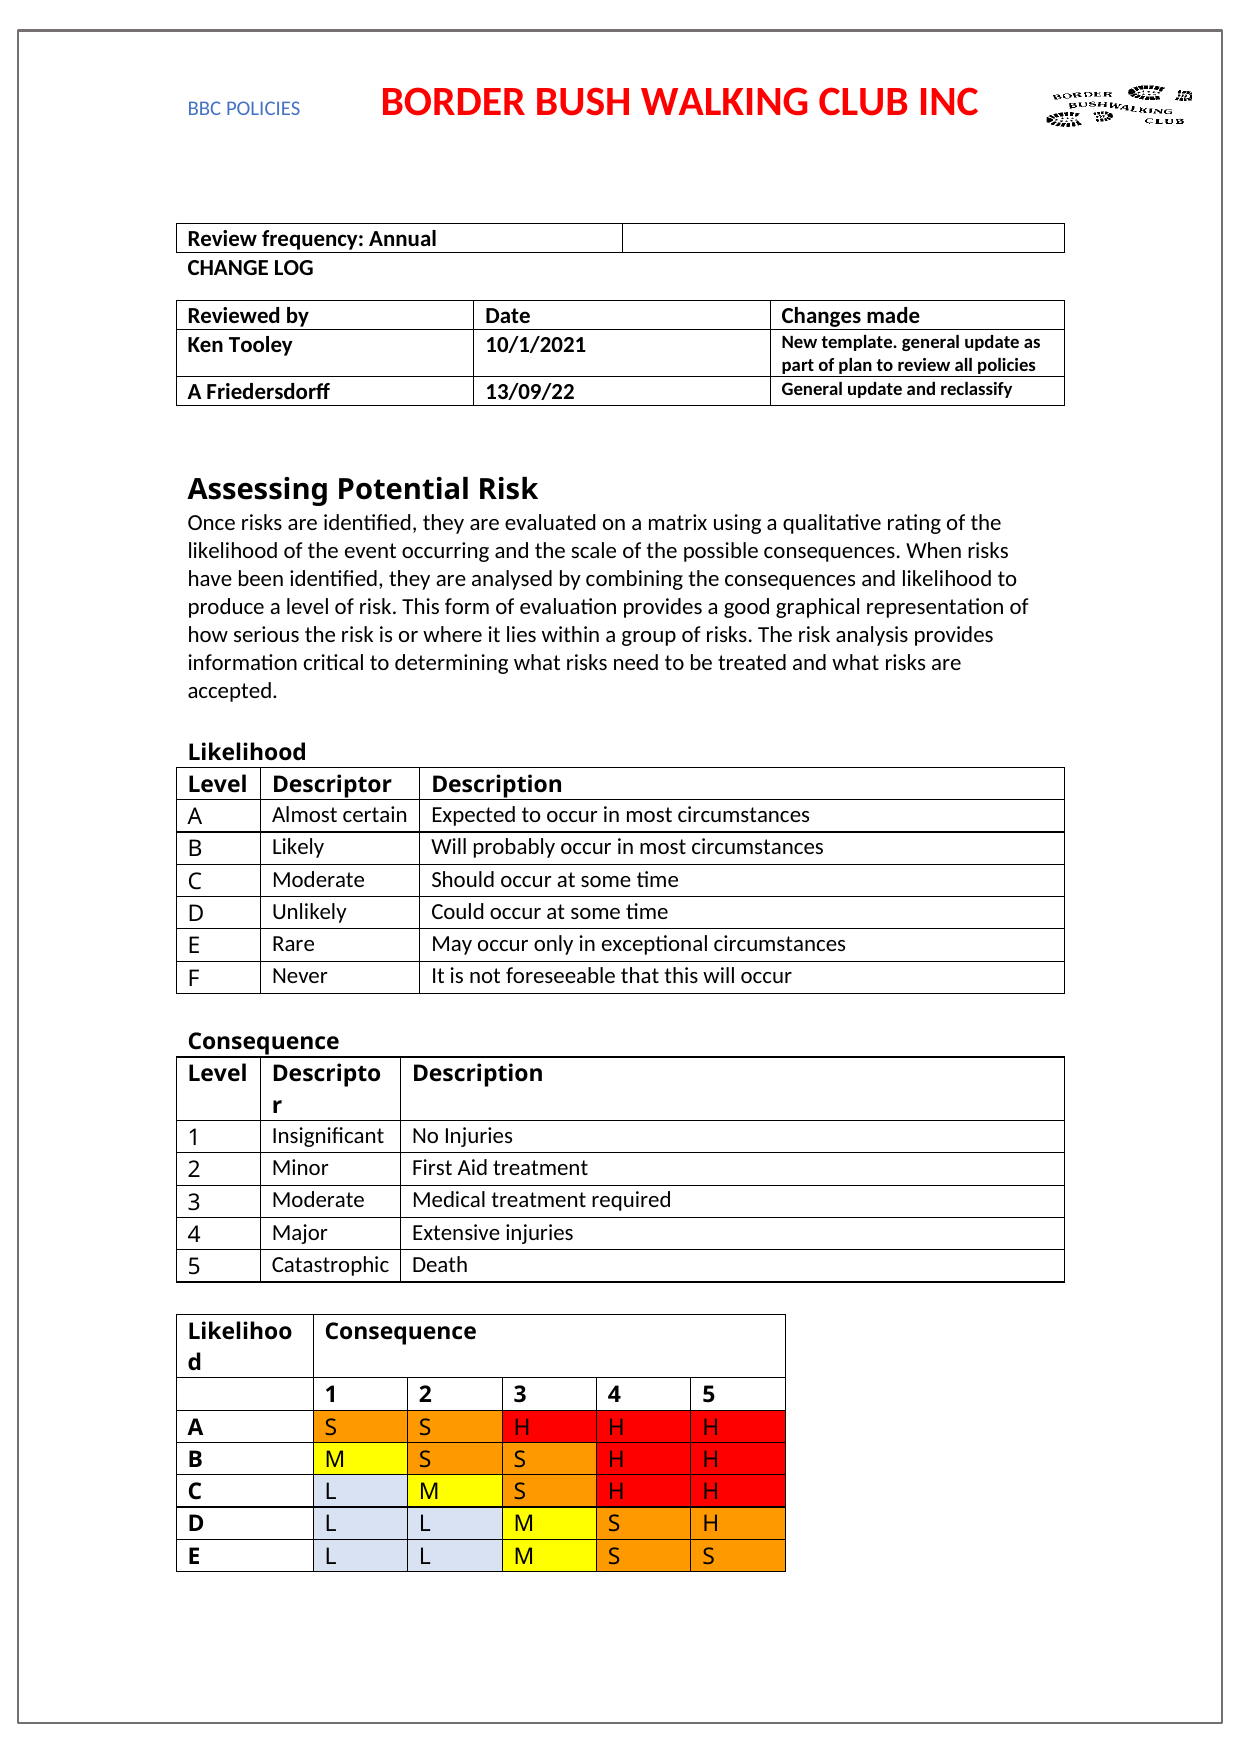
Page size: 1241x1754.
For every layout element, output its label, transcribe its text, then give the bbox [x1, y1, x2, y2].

table_cell B [177, 833, 260, 864]
table_cell 4 [177, 1218, 260, 1249]
table_cell Death [401, 1250, 1064, 1281]
table_cell A [177, 800, 260, 831]
table_cell 3 [503, 1378, 596, 1409]
table_cell Could occur at some time [420, 897, 1064, 928]
table_cell D [177, 897, 260, 928]
table_cell S [597, 1540, 690, 1571]
table_header Level [177, 1058, 260, 1120]
table_cell General update and reclassify [771, 377, 1064, 405]
table_cell Will probably occur in most circumstances [420, 833, 1064, 864]
table_cell [623, 224, 1064, 252]
table_cell Extensive injuries [401, 1218, 1064, 1249]
table_cell E [177, 929, 260, 961]
table_cell 2 [408, 1378, 502, 1409]
table_header Descriptor [261, 768, 419, 799]
table_cell S [503, 1475, 596, 1506]
table_cell Moderate [261, 1186, 400, 1217]
table_cell S [691, 1540, 785, 1571]
table_cell 1 [177, 1121, 260, 1152]
table_cell H [503, 1411, 596, 1442]
table_cell Likely [261, 833, 419, 864]
table_cell S [503, 1443, 596, 1474]
table_header Reviewed by [177, 301, 473, 329]
table_cell Ken Tooley [177, 330, 473, 376]
table_cell 2 [177, 1153, 260, 1184]
table_header Likelihood [177, 1315, 313, 1377]
table_cell L [408, 1508, 502, 1539]
table_cell S [314, 1411, 407, 1442]
table_header Date [474, 301, 770, 329]
table_cell L [314, 1540, 407, 1571]
table_cell C [177, 865, 260, 896]
table_cell L [314, 1475, 407, 1506]
table_cell M [408, 1475, 502, 1506]
table_cell H [691, 1475, 785, 1506]
table_cell Insignificant [261, 1121, 400, 1152]
table_cell H [597, 1411, 690, 1442]
table_cell C [177, 1475, 313, 1506]
table_cell L [408, 1540, 502, 1571]
table_header Descriptor [261, 1058, 400, 1120]
table_cell E [177, 1540, 313, 1571]
table_cell Medical treatment required [401, 1186, 1064, 1217]
table_cell Review frequency: Annual [177, 224, 622, 252]
table_header Level [177, 768, 260, 799]
table_cell H [597, 1475, 690, 1506]
table_cell Major [261, 1218, 400, 1249]
table_cell May occur only in exceptional circumstances [420, 929, 1064, 961]
table_cell A [177, 1411, 313, 1442]
table_cell No Injuries [401, 1121, 1064, 1152]
table_cell D [177, 1508, 313, 1539]
table_cell B [177, 1443, 313, 1474]
table_cell It is not foreseeable that this will occur [420, 962, 1064, 993]
table_cell Rare [261, 929, 419, 961]
text Likelihood [187, 736, 1053, 767]
table_cell M [314, 1443, 407, 1474]
table_cell H [691, 1411, 785, 1442]
table_cell A Friedersdorff [177, 377, 473, 405]
table_header Consequence [314, 1315, 785, 1377]
table_cell M [503, 1540, 596, 1571]
table_cell M [503, 1508, 596, 1539]
table_cell H [691, 1508, 785, 1539]
table_cell 10/1/2021 [474, 330, 770, 376]
table_cell S [408, 1443, 502, 1474]
table_cell S [408, 1411, 502, 1442]
table_cell 5 [691, 1378, 785, 1409]
text Once risks are identified, they are evaluated on a matrix using a qualitative rating of the likelihood of the event occurring and the scale of the possible consequences. When risks have been identified, they are analysed by combining the consequences and likelihood to produce a level of risk. This form of evaluation provides a good graphical representation of how serious the risk is or where it lies within a group of risks. The risk analysis provides information critical to determining what risks need to be treated and what risks are accepted. [187, 508, 1053, 704]
table_cell First Aid treatment [401, 1153, 1064, 1184]
table_cell Almost certain [261, 800, 419, 831]
table_cell 3 [177, 1186, 260, 1217]
table_cell L [314, 1508, 407, 1539]
table_cell [177, 1378, 313, 1409]
table_cell Should occur at some time [420, 865, 1064, 896]
table_header Description [420, 768, 1064, 799]
table_cell S [597, 1508, 690, 1539]
table_cell 13/09/22 [474, 377, 770, 405]
table_cell 4 [597, 1378, 690, 1409]
table_cell Unlikely [261, 897, 419, 928]
table_cell Expected to occur in most circumstances [420, 800, 1064, 831]
table_cell Catastrophic [261, 1250, 400, 1281]
table_cell 5 [177, 1250, 260, 1281]
table_cell Never [261, 962, 419, 993]
table_header Changes made [771, 301, 1064, 329]
table_cell Minor [261, 1153, 400, 1184]
table_header Description [401, 1058, 1064, 1120]
text Consequence [187, 1025, 1053, 1056]
text CHANGE LOG [187, 253, 1053, 281]
table_cell Moderate [261, 865, 419, 896]
table_cell F [177, 962, 260, 993]
table_cell New template. general update as part of plan to review all policies [771, 330, 1064, 376]
table_cell 1 [314, 1378, 407, 1409]
text Assessing Potential Risk [187, 468, 1053, 508]
table_cell H [597, 1443, 690, 1474]
table_cell H [691, 1443, 785, 1474]
picture [1045, 74, 1192, 138]
